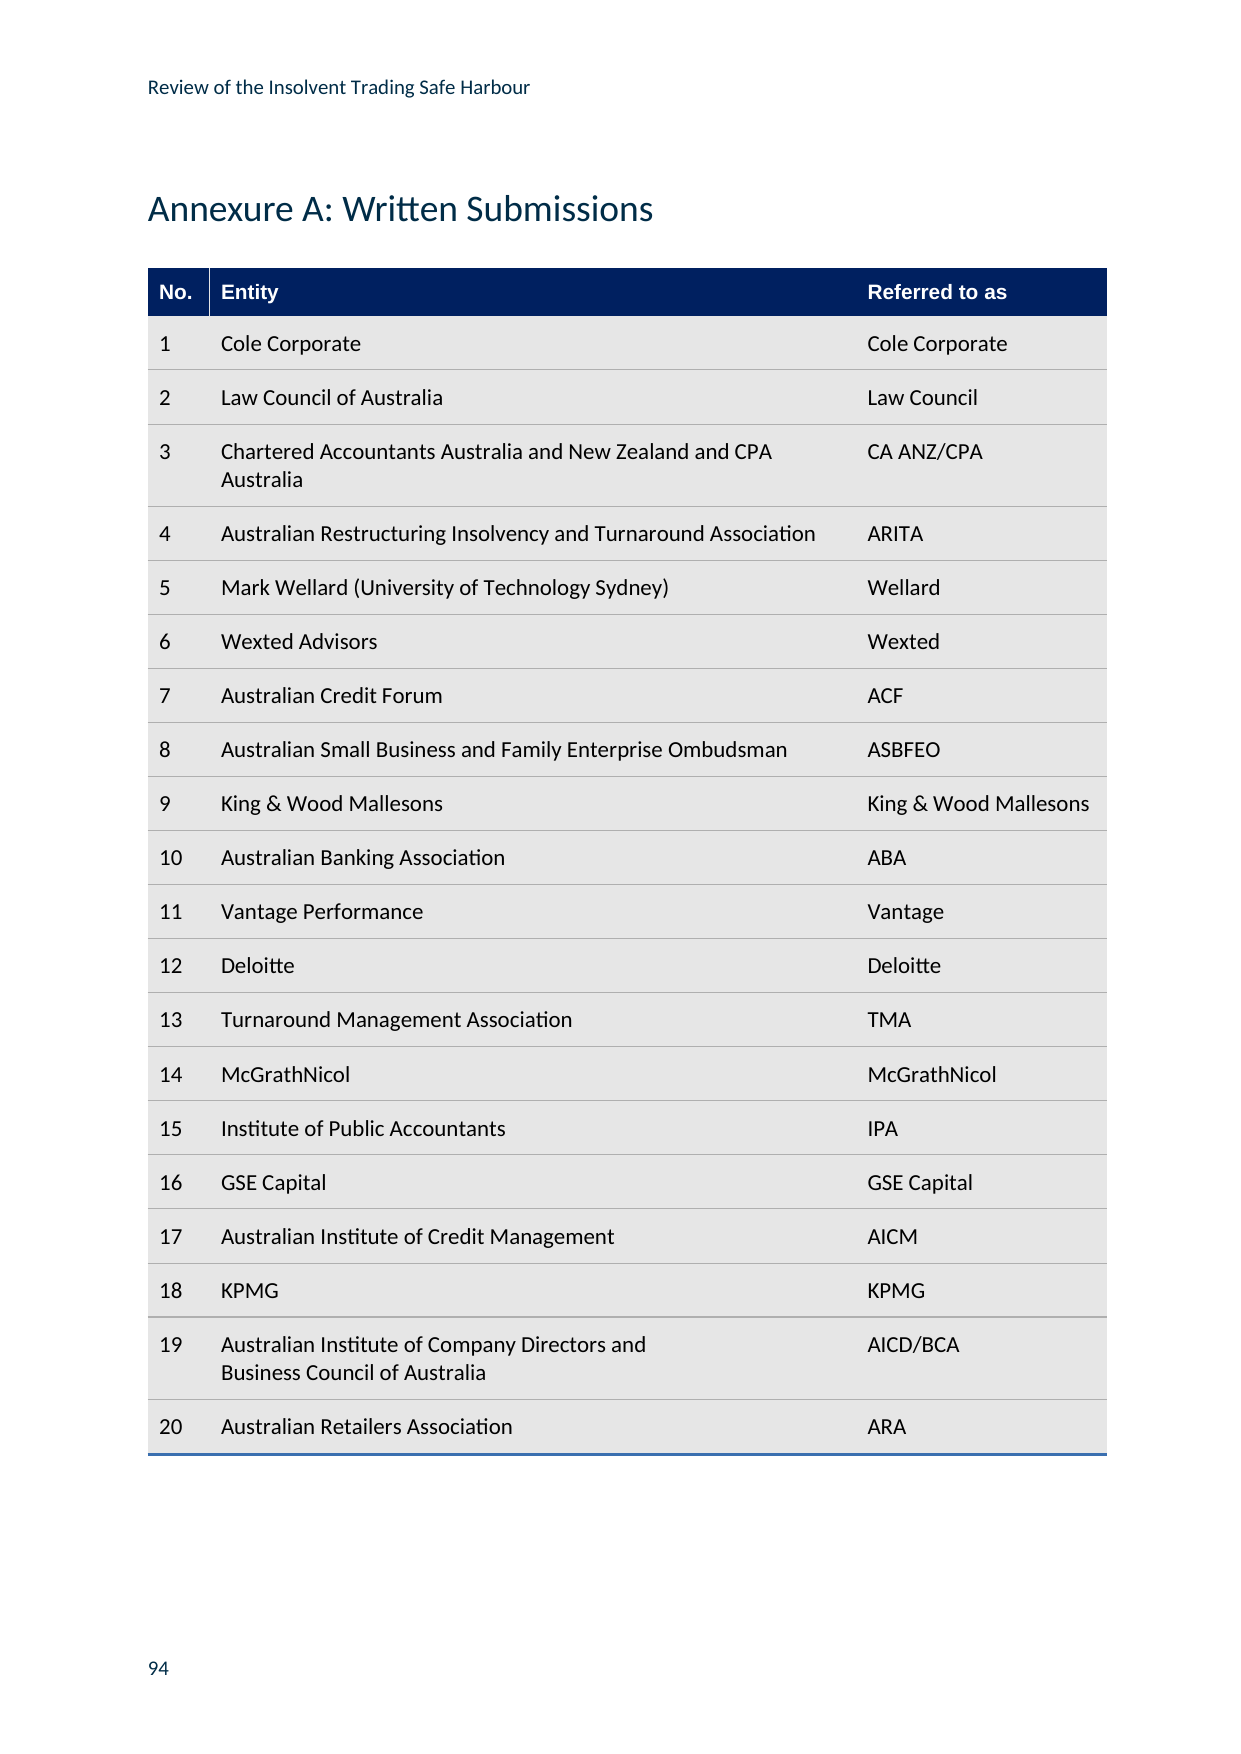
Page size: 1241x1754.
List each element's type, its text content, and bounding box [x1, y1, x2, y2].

table_cell 12 [148, 939, 209, 992]
table_cell Australian Institute of Credit Management [210, 1209, 856, 1262]
table_cell 13 [148, 993, 209, 1046]
table_cell Chartered Accountants Australia and New Zealand and CPA Australia [210, 425, 856, 506]
table_cell ASBFEO [856, 723, 1107, 776]
table_cell GSE Capital [210, 1155, 856, 1208]
table_cell 16 [148, 1155, 209, 1208]
table_cell 9 [148, 777, 209, 830]
table_cell Law Council [856, 370, 1107, 423]
table_cell AICM [856, 1209, 1107, 1262]
table_cell TMA [856, 993, 1107, 1046]
table_cell 2 [148, 370, 209, 423]
table_cell IPA [856, 1101, 1107, 1154]
table_header No. [148, 268, 209, 316]
table_cell 3 [148, 425, 209, 506]
table_cell Australian Banking Association [210, 831, 856, 884]
table_cell Cole Corporate [856, 316, 1107, 369]
subtitle Annexure A: Written Submissions [148, 185, 1093, 231]
table_cell Australian Institute of Company Directors and Business Council of Australia [210, 1318, 856, 1398]
table_cell Australian Credit Forum [210, 669, 856, 722]
table_cell Wellard [856, 561, 1107, 614]
table_cell ACF [856, 669, 1107, 722]
table_cell 11 [148, 885, 209, 938]
table_cell 4 [148, 507, 209, 559]
table_cell Vantage [856, 885, 1107, 938]
table_cell ARITA [856, 507, 1107, 559]
table_cell KPMG [856, 1264, 1107, 1316]
table_cell Wexted Advisors [210, 615, 856, 668]
table_cell Cole Corporate [210, 316, 856, 369]
table_cell 19 [148, 1318, 209, 1398]
table_cell Australian Small Business and Family Enterprise Ombudsman [210, 723, 856, 776]
table_cell 14 [148, 1047, 209, 1100]
table_cell Mark Wellard (University of Technology Sydney) [210, 561, 856, 614]
table_cell 15 [148, 1101, 209, 1154]
table_cell King & Wood Mallesons [210, 777, 856, 830]
table_cell 8 [148, 723, 209, 776]
table_cell Vantage Performance [210, 885, 856, 938]
table_cell KPMG [210, 1264, 856, 1316]
table_cell Deloitte [210, 939, 856, 992]
table_cell 10 [148, 831, 209, 884]
table_cell Deloitte [856, 939, 1107, 992]
table_cell Australian Restructuring Insolvency and Turnaround Association [210, 507, 856, 559]
table_cell 18 [148, 1264, 209, 1316]
table_cell AICD/BCA [856, 1318, 1107, 1398]
table_cell King & Wood Mallesons [856, 777, 1107, 830]
table_cell 20 [148, 1400, 209, 1453]
table_cell Wexted [856, 615, 1107, 668]
table_cell Australian Retailers Association [210, 1400, 856, 1453]
table_header Entity [210, 268, 856, 316]
table_cell McGrathNicol [210, 1047, 856, 1100]
table_cell 1 [148, 316, 209, 369]
table_cell McGrathNicol [856, 1047, 1107, 1100]
table_cell Law Council of Australia [210, 370, 856, 423]
table_cell GSE Capital [856, 1155, 1107, 1208]
table_cell ARA [856, 1400, 1107, 1453]
table_cell 7 [148, 669, 209, 722]
table_cell 17 [148, 1209, 209, 1262]
table_cell CA ANZ/CPA [856, 425, 1107, 506]
table_cell 6 [148, 615, 209, 668]
table_cell Turnaround Management Association [210, 993, 856, 1046]
table_cell ABA [856, 831, 1107, 884]
table_header Referred to as [856, 268, 1107, 316]
table_cell 5 [148, 561, 209, 614]
table_cell Institute of Public Accountants [210, 1101, 856, 1154]
